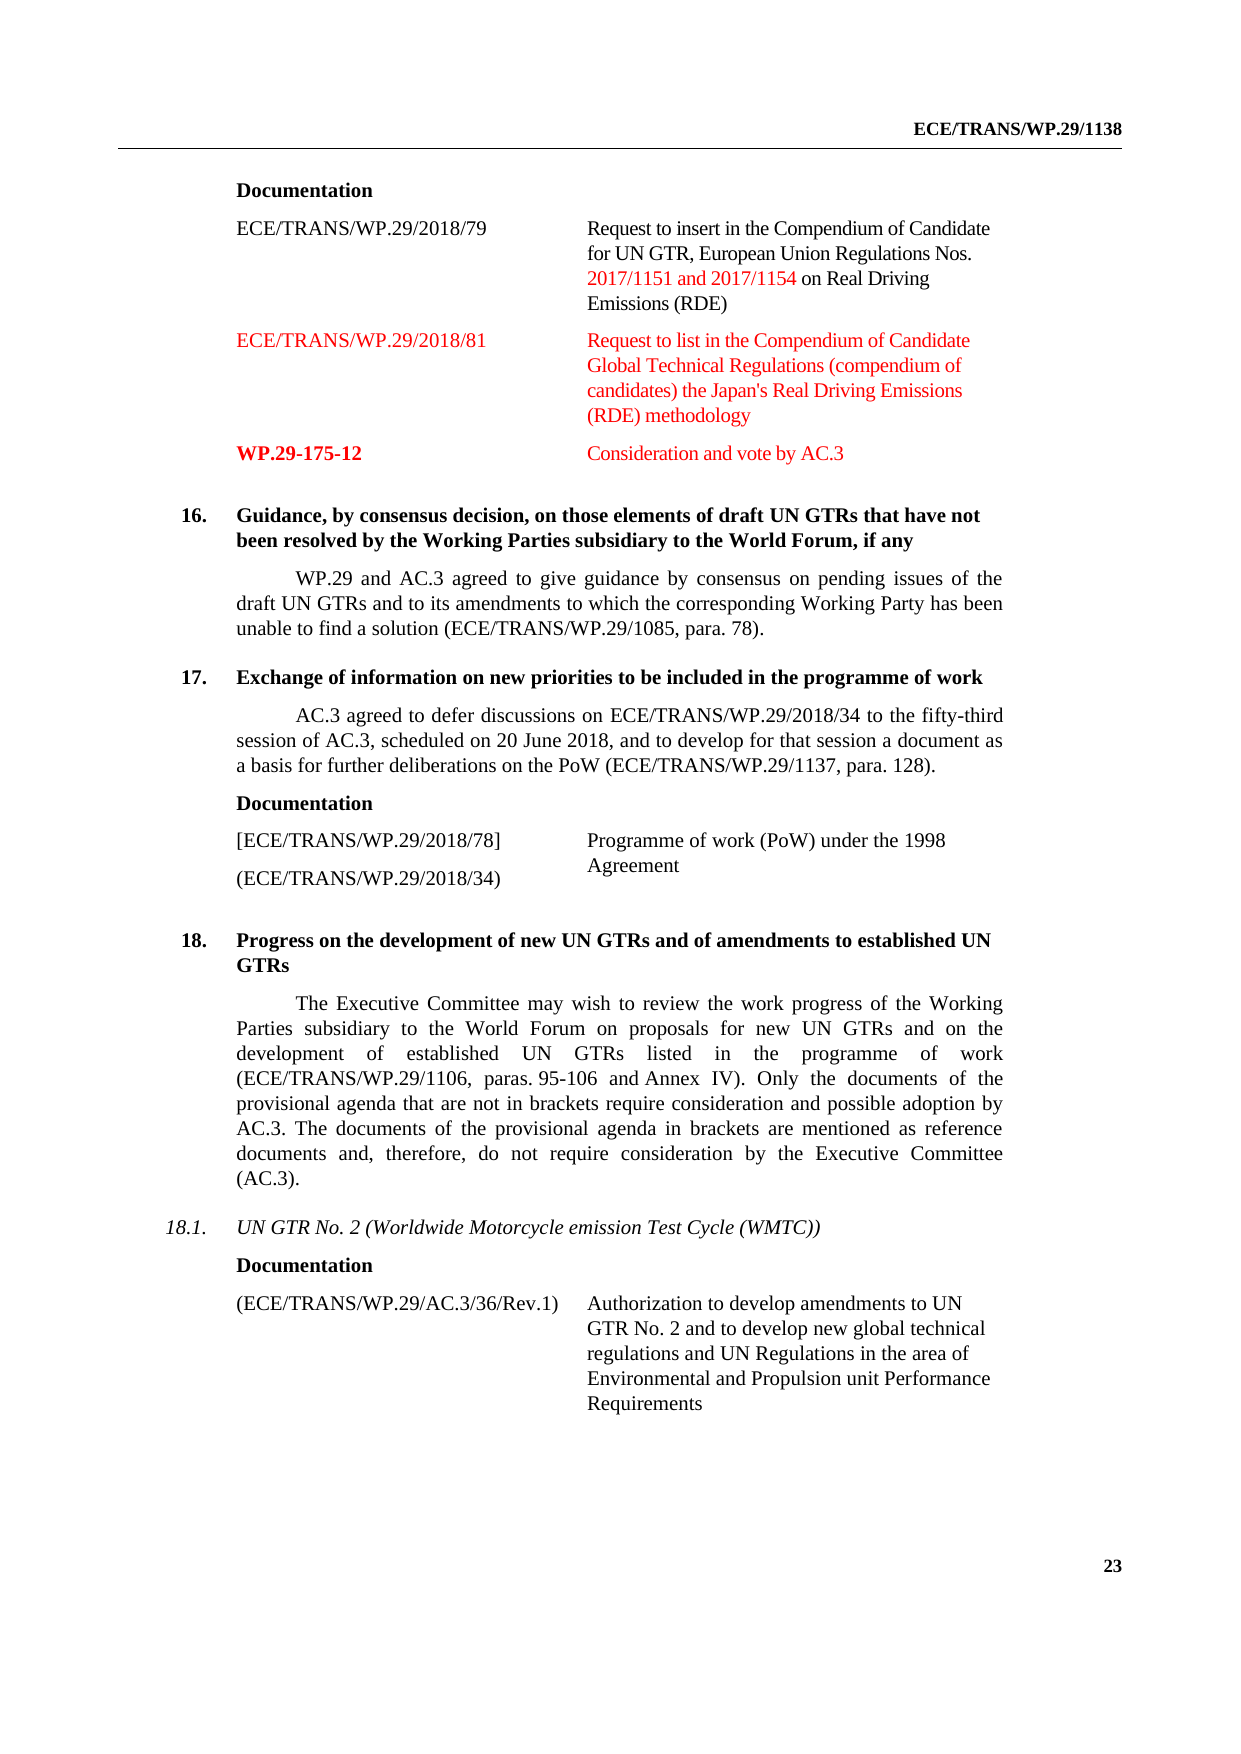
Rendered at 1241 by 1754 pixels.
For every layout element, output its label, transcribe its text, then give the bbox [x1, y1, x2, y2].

text WP.29 and AC.3 agreed to give guidance by consensus on pending issues of the draft UN GTRs and to its amendments to which the corresponding Working Party has been unable to find a solution (ECE/TRANS/WP.29/1085, para. 78). [236, 565, 1004, 640]
text Documentation [236, 790, 1004, 815]
table_cell Request to list in the Compendium of Candidate Global Technical Regulations (compendium of candidates) the Japan's Real Driving Emissions (RDE) methodology Consideration and vote by AC.3 [587, 327, 1004, 477]
text 17. Exchange of information on new priorities to be included in the programme of work [118, 665, 1004, 690]
text 18.1. UN GTR No. 2 (Worldwide Motorcycle emission Test Cycle (WMTC)) [118, 1215, 1004, 1240]
text AC.3 agreed to defer discussions on ECE/TRANS/WP.29/2018/34 to the fifty-third session of AC.3, scheduled on 20 June 2018, and to develop for that session a document as a basis for further deliberations on the PoW (ECE/TRANS/WP.29/1137, para. 128). [236, 702, 1004, 777]
text 18. Progress on the development of new UN GTRs and of amendments to established UN GTRs [118, 927, 1004, 977]
text Documentation [236, 1252, 1004, 1277]
table_header Programme of work (PoW) under the 1998 Agreement [587, 827, 1004, 902]
text Documentation [236, 177, 1004, 202]
table_header Authorization to develop amendments to UN GTR No. 2 and to develop new global technical regulations and UN Regulations in the area of Environmental and Propulsion unit Performance Requirements [587, 1290, 1005, 1427]
table_cell ECE/TRANS/WP.29/2018/81 WP.29-175-12 [236, 327, 587, 477]
text 16. Guidance, by consensus decision, on those elements of draft UN GTRs that have not been resolved by the Working Parties subsidiary to the World Forum, if any [118, 502, 1004, 552]
table_header ECE/TRANS/WP.29/2018/79 [236, 215, 587, 327]
text The Executive Committee may wish to review the work progress of the Working Parties subsidiary to the World Forum on proposals for new UN GTRs and on the development of established UN GTRs listed in the programme of work (ECE/TRANS/WP.29/1106, paras. 95-106 and Annex IV). Only the documents of the provisional agenda that are not in brackets require consideration and possible adoption by AC.3. The documents of the provisional agenda in brackets are mentioned as reference documents and, therefore, do not require consideration by the Executive Committee (AC.3). [236, 990, 1004, 1190]
table_header [ECE/TRANS/WP.29/2018/78] (ECE/TRANS/WP.29/2018/34) [236, 827, 587, 902]
table_header (ECE/TRANS/WP.29/AC.3/36/Rev.1) [236, 1290, 587, 1427]
table_header Request to insert in the Compendium of Candidate for UN GTR, European Union Regulations Nos. 2017/1151 and 2017/1154 on Real Driving Emissions (RDE) [587, 215, 1004, 327]
